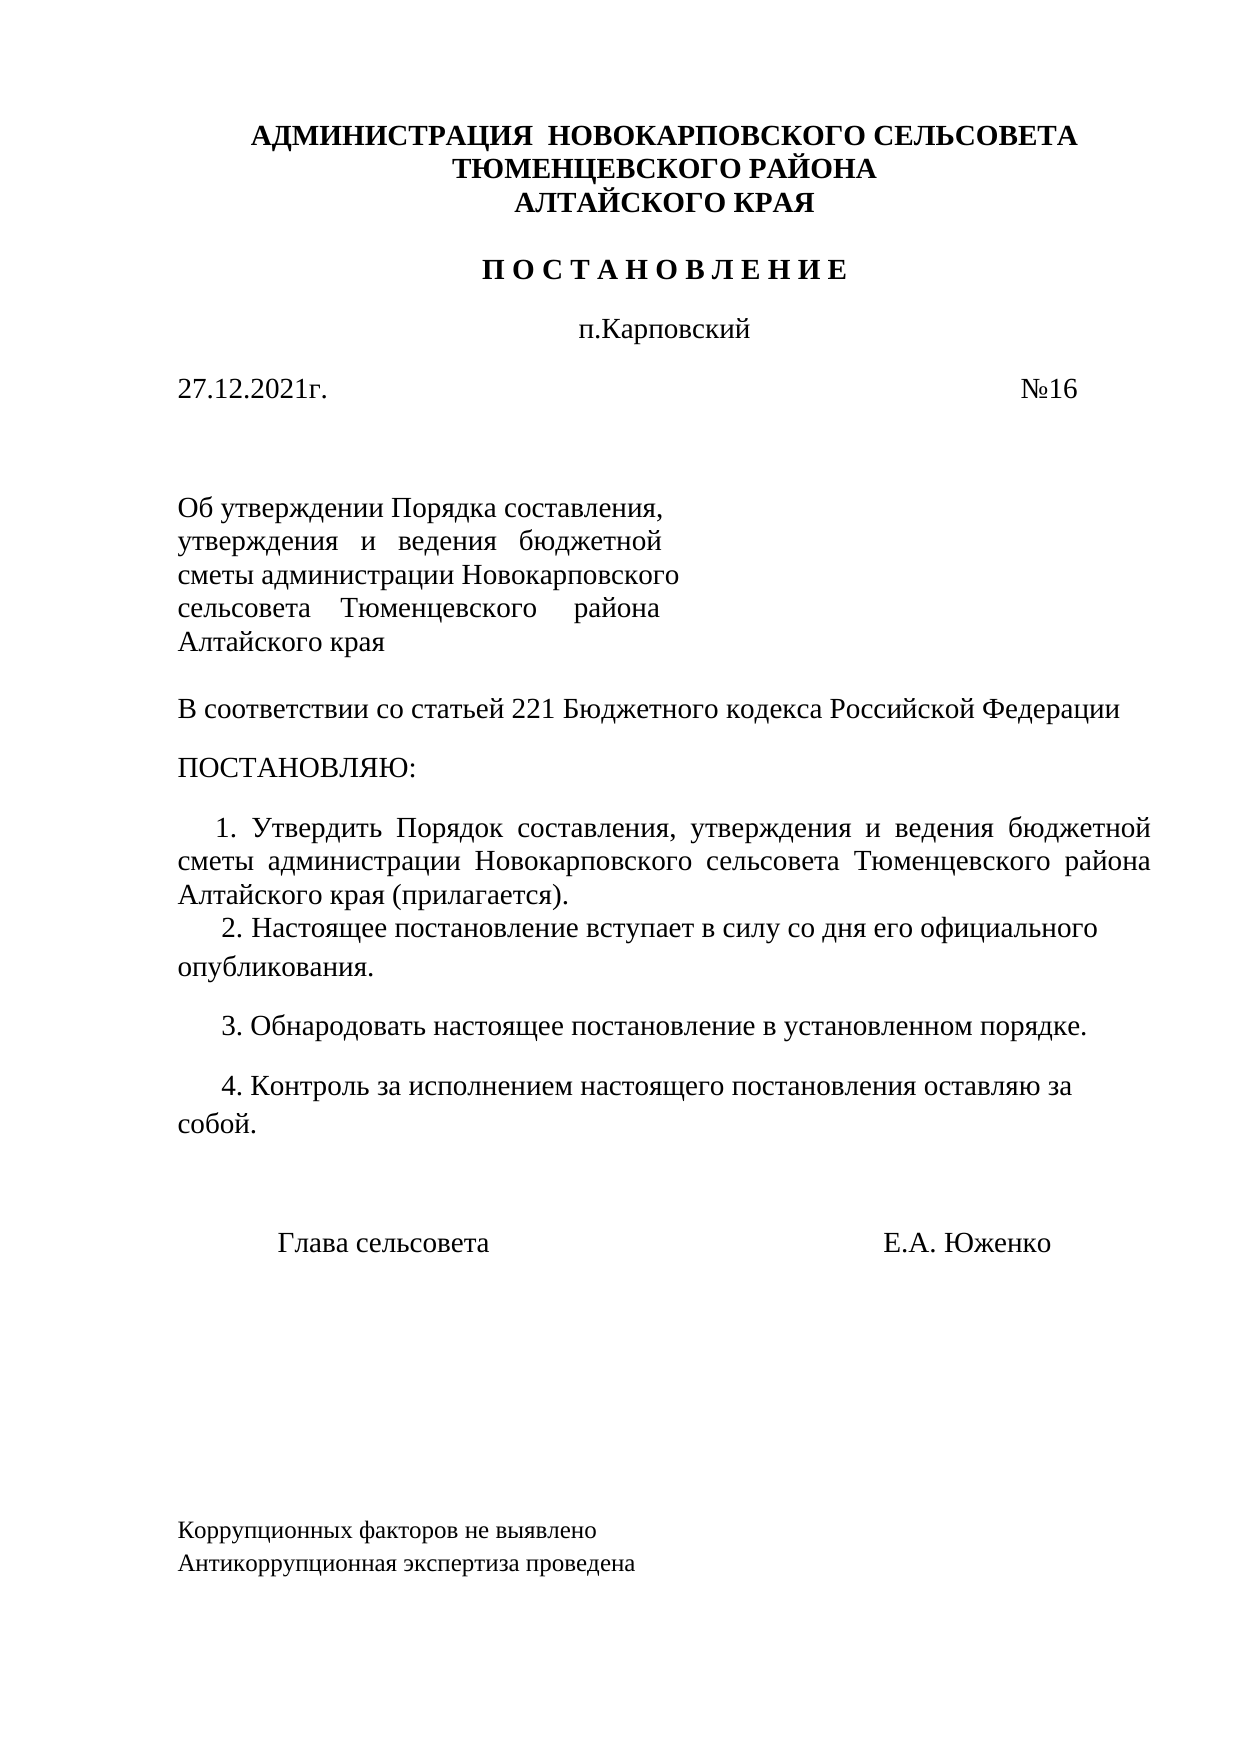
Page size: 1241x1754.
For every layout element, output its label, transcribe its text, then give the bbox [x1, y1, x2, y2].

text сельсовета Тюменцевского района [177, 590, 1152, 624]
text 4. Контроль за исполнением настоящего постановления оставляю за собой. [177, 1068, 1152, 1140]
list Антикоррупционная экспертиза проведена [177, 1548, 1152, 1577]
text ПОСТАНОВЛЯЮ: [177, 750, 1152, 784]
text Об утверждении Порядка составления, [177, 490, 1152, 523]
text п.Карповский [177, 312, 1152, 345]
list Утвердить Порядок составления, утверждения и ведения бюджетной сметы администрации Новокарповского сельсовета Тюменцевского района Алтайского края (прилагается). [177, 810, 1152, 910]
text Алтайского края [177, 624, 1152, 657]
text ТЮМЕНЦЕВСКОГО РАЙОНА [177, 152, 1152, 185]
text 3. Обнародовать настоящее постановление в установленном порядке. [177, 1008, 1152, 1042]
text АЛТАЙСКОГО КРАЯ [177, 185, 1152, 219]
text АДМИНИСТРАЦИЯ НОВОКАРПОВСКОГО СЕЛЬСОВЕТА [177, 118, 1152, 152]
list Коррупционных факторов не выявлено [177, 1516, 1152, 1544]
text сметы администрации Новокарповского [177, 557, 1152, 590]
text 2. Настоящее постановление вступает в силу со дня его официального опубликования. [177, 910, 1152, 982]
text В соответствии со статьей 221 Бюджетного кодекса Российской Федерации [177, 691, 1152, 724]
text 27.12.2021г. №16 [177, 371, 1152, 404]
text утверждения и ведения бюджетной [177, 523, 1152, 557]
text П О С Т А Н О В Л Е Н И Е [177, 252, 1152, 286]
text Глава сельсовета Е.А. Юженко [177, 1225, 1152, 1258]
